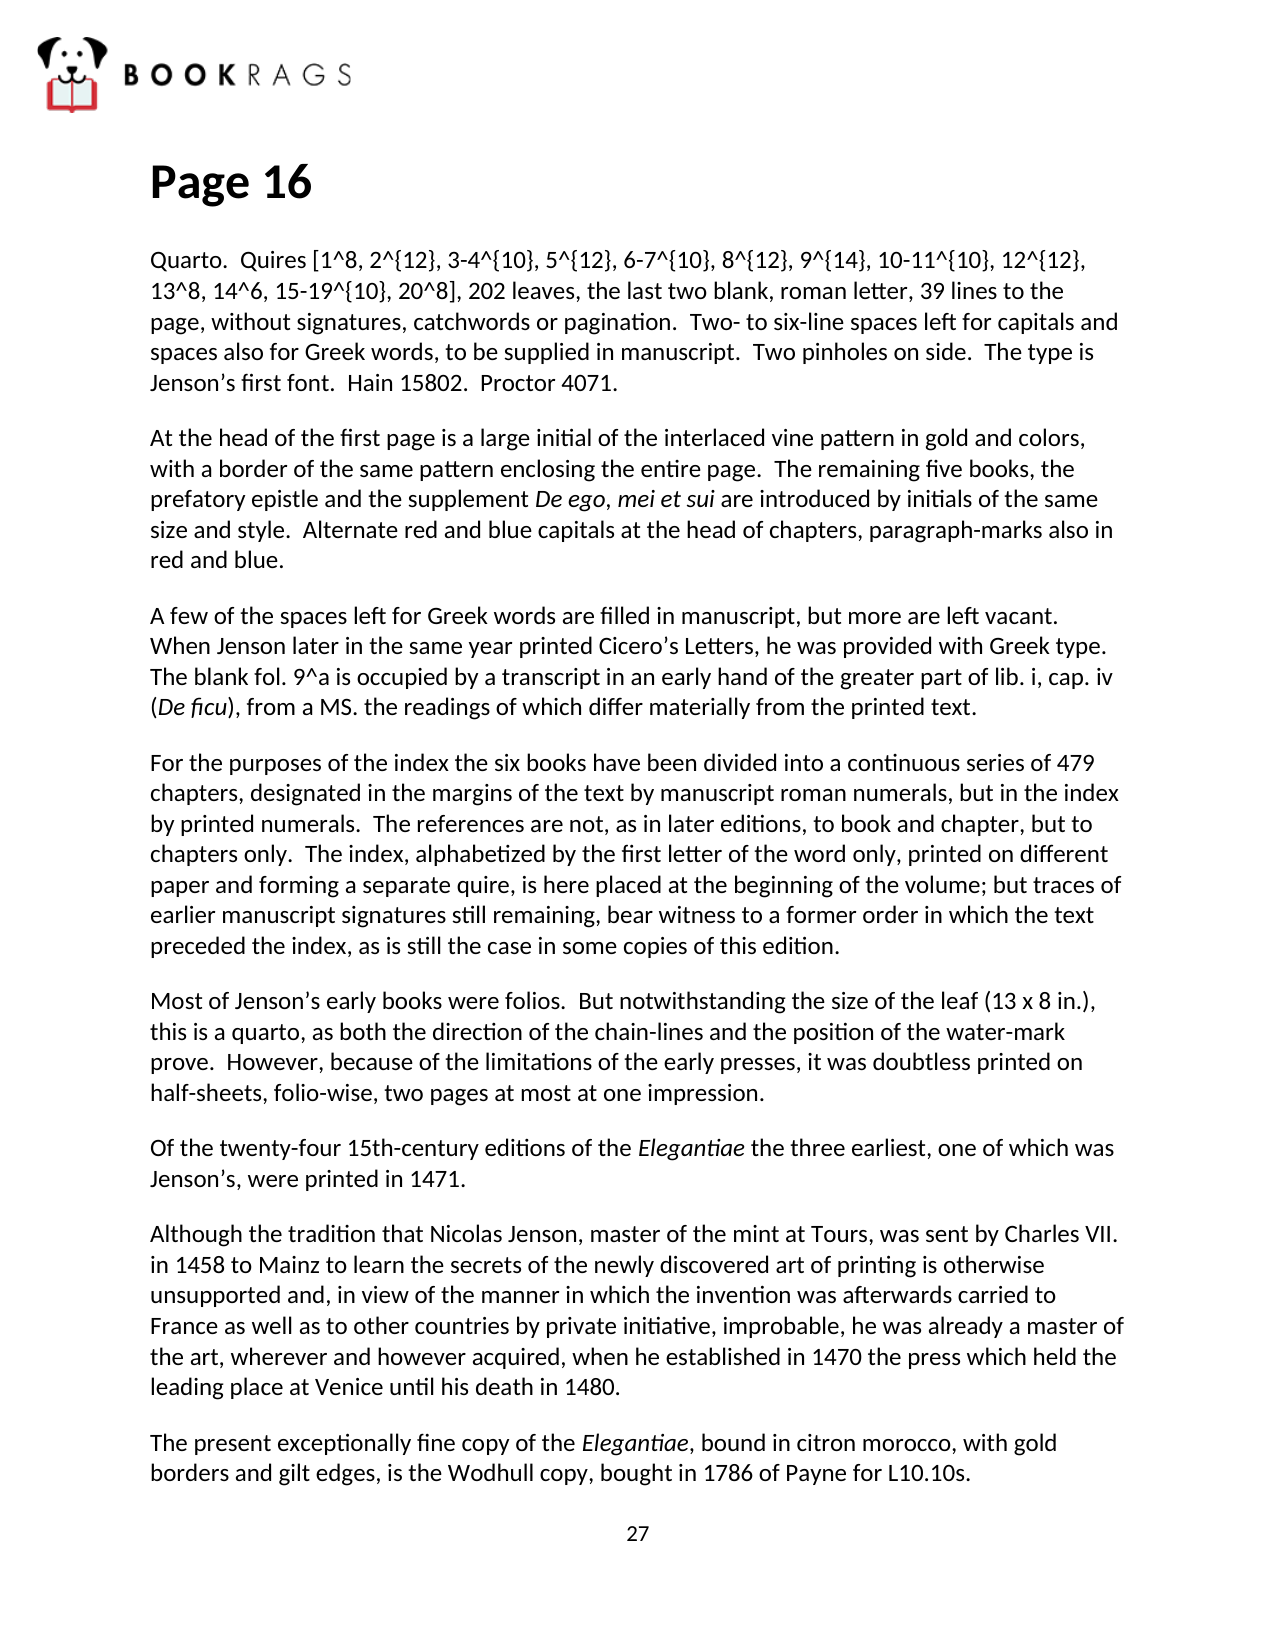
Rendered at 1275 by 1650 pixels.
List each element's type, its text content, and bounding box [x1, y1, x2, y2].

text Although the tradition that Nicolas Jenson, master of the mint at Tours, was sent by Charles VII. in 1458 to Mainz to learn the secrets of the newly discovered art of printing is otherwise unsupported and, in view of the manner in which the invention was afterwards carried to France as well as to other countries by private initiative, improbable, he was already a master of the art, wherever and however acquired, when he established in 1470 the press which held the leading place at Venice until his death in 1480. [150, 1219, 1125, 1402]
text Of the twenty-four 15th-century editions of the Elegantiae the three earliest, one of which was Jenson’s, were printed in 1471. [150, 1133, 1125, 1194]
text The present exceptionally fine copy of the Elegantiae, bound in citron morocco, with gold borders and gilt edges, is the Wodhull copy, bought in 1786 of Payne for L10.10s. [150, 1427, 1125, 1488]
text Most of Jenson’s early books were folios. But notwithstanding the size of the leaf (13 x 8 in.), this is a quarto, as both the direction of the chain-lines and the position of the water-mark prove. However, because of the limitations of the early presses, it was doubtless printed on half-sheets, folio-wise, two pages at most at one impression. [150, 986, 1125, 1108]
text At the head of the first page is a large initial of the interlaced vine pattern in gold and colors, with a border of the same pattern enclosing the entire page. The remaining five books, the prefatory epistle and the supplement De ego, mei et sui are introduced by initials of the same size and style. Alternate red and blue capitals at the head of chapters, paragraph-marks also in red and blue. [150, 422, 1125, 575]
text A few of the spaces left for Greek words are filled in manuscript, but more are left vacant. When Jenson later in the same year printed Cicero’s Letters, he was provided with Greek type. The blank fol. 9^a is occupied by a transcript in an early hand of the greater part of lib. i, cap. iv (De ficu), from a MS. the readings of which differ materially from the printed text. [150, 600, 1125, 722]
text For the purposes of the index the six books have been divided into a continuous series of 479 chapters, designated in the margins of the text by manuscript roman numerals, but in the index by printed numerals. The references are not, as in later editions, to book and chapter, but to chapters only. The index, alphabetized by the first letter of the word only, printed on different paper and forming a separate quire, is here placed at the beginning of the volume; but traces of earlier manuscript signatures still remaining, bear witness to a former order in which the text preceded the index, as is still the case in some copies of this edition. [150, 747, 1125, 961]
text Page 16 [150, 150, 1125, 211]
picture [37, 37, 351, 113]
text Quarto. Quires [1^8, 2^{12}, 3-4^{10}, 5^{12}, 6-7^{10}, 8^{12}, 9^{14}, 10-11^{10}, 12^{12}, 13^8, 14^6, 15-19^{10}, 20^8], 202 leaves, the last two blank, roman letter, 39 lines to the page, without signatures, catchwords or pagination. Two- to six-line spaces left for capitals and spaces also for Greek words, to be supplied in manuscript. Two pinholes on side. The type is Jenson’s first font. Hain 15802. Proctor 4071. [150, 244, 1125, 397]
